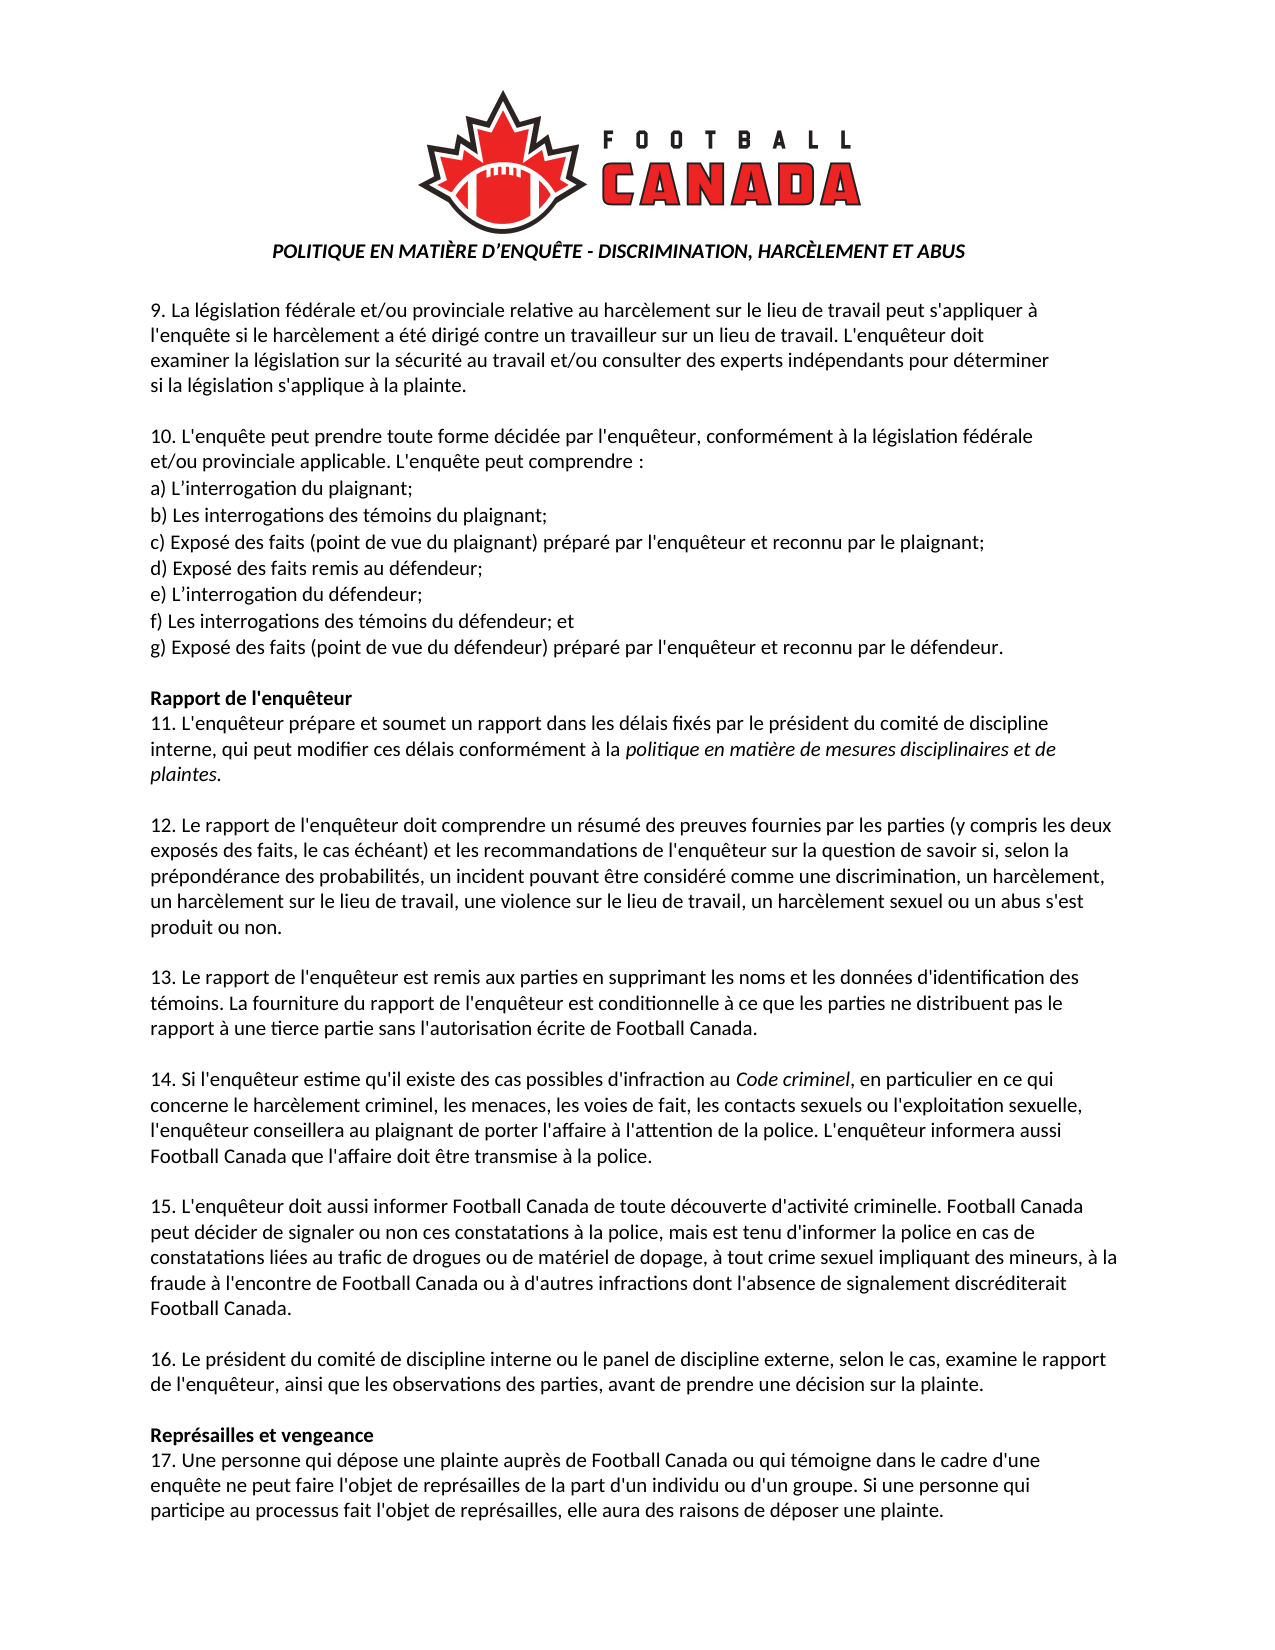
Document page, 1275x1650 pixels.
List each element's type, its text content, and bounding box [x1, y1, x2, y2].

list Exposé des faits remis au défendeur; [150, 555, 1135, 580]
subtitle Représailles et vengeance [150, 1422, 1135, 1448]
list Le rapport de l'enquêteur est remis aux parties en supprimant les noms et les données d'identification des témoins. La fourniture du rapport de l'enquêteur est conditionnelle à ce que les parties ne distribuent pas le rapport à une tierce partie sans l'autorisation écrite de Football Canada. [150, 964, 1083, 1041]
list Exposé des faits (point de vue du défendeur) préparé par l'enquêteur et reconnu par le défendeur. [150, 634, 1135, 660]
list L'enquêteur doit aussi informer Football Canada de toute découverte d'activité criminelle. Football Canada peut décider de signaler ou non ces constatations à la police, mais est tenu d'informer la police en cas de constatations liées au trafic de drogues ou de matériel de dopage, à tout crime sexuel impliquant des mineurs, à la fraude à l'encontre de Football Canada ou à d'autres infractions dont l'absence de signalement discréditerait Football Canada. [150, 1193, 1122, 1321]
list L'enquêteur prépare et soumet un rapport dans les délais fixés par le président du comité de discipline interne, qui peut modifier ces délais conformément à la politique en matière de mesures disciplinaires et de plaintes. [150, 710, 1105, 787]
list Les interrogations des témoins du défendeur; et [150, 608, 1135, 633]
list L'enquête peut prendre toute forme décidée par l'enquêteur, conformément à la législation fédérale et/ou provinciale applicable. L'enquête peut comprendre : [150, 423, 1063, 474]
list L’interrogation du défendeur; [150, 581, 1135, 607]
list L’interrogation du plaignant; [150, 476, 1135, 501]
list Une personne qui dépose une plainte auprès de Football Canada ou qui témoigne dans le cadre d'une enquête ne peut faire l'objet de représailles de la part d'un individu ou d'un groupe. Si une personne qui participe au processus fait l'objet de représailles, elle aura des raisons de déposer une plainte. [150, 1448, 1110, 1523]
list Le président du comité de discipline interne ou le panel de discipline externe, selon le cas, examine le rapport de l'enquêteur, ainsi que les observations des parties, avant de prendre une décision sur la plainte. [150, 1346, 1124, 1397]
list Si l'enquêteur estime qu'il existe des cas possibles d'infraction au Code criminel, en particulier en ce qui concerne le harcèlement criminel, les menaces, les voies de fait, les contacts sexuels ou l'exploitation sexuelle, l'enquêteur conseillera au plaignant de porter l'affaire à l'attention de la police. L'enquêteur informera aussi Football Canada que l'affaire doit être transmise à la police. [150, 1067, 1115, 1168]
subtitle Rapport de l'enquêteur [150, 685, 1135, 710]
list Exposé des faits (point de vue du plaignant) préparé par l'enquêteur et reconnu par le plaignant; [150, 529, 1135, 555]
list Les interrogations des témoins du plaignant; [150, 502, 1135, 528]
list Le rapport de l'enquêteur doit comprendre un résumé des preuves fournies par les parties (y compris les deux exposés des faits, le cas échéant) et les recommandations de l'enquêteur sur la question de savoir si, selon la prépondérance des probabilités, un incident pouvant être considéré comme une discrimination, un harcèlement, un harcèlement sur le lieu de travail, une violence sur le lieu de travail, un harcèlement sexuel ou un abus s'est produit ou non. [150, 812, 1125, 939]
picture [402, 76, 874, 241]
list La législation fédérale et/ou provinciale relative au harcèlement sur le lieu de travail peut s'appliquer à l'enquête si le harcèlement a été dirigé contre un travailleur sur un lieu de travail. L'enquêteur doit examiner la législation sur la sécurité au travail et/ou consulter des experts indépendants pour déterminer si la législation s'applique à la plainte. [150, 297, 1060, 397]
